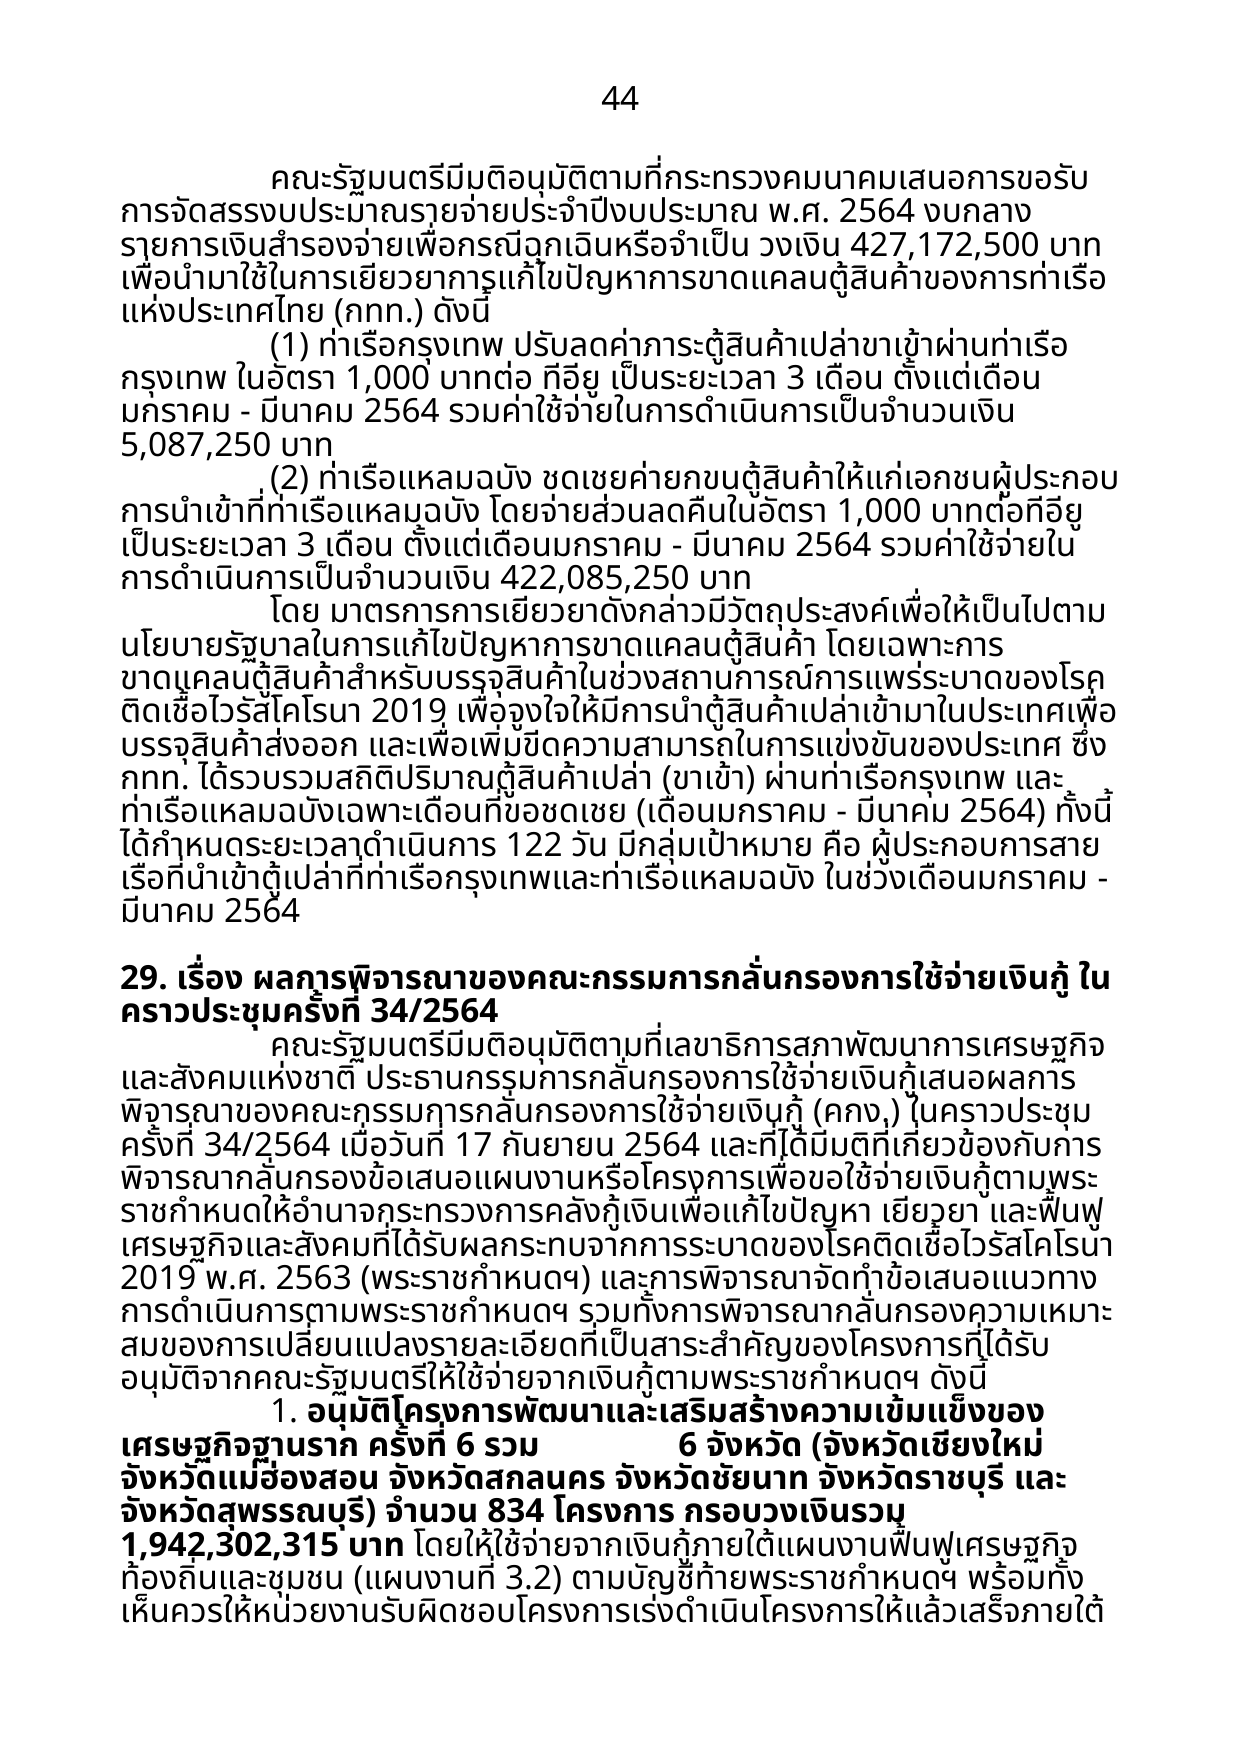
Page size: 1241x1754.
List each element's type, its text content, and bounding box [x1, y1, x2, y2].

text โดย มาตรการการเยียวยาดังกล่าวมีวัตถุประสงค์เพื่อให้เป็นไปตามนโยบายรัฐบาลในการแก้ไขปัญหาการขาดแคลนตู้สินค้า โดยเฉพาะการขาดแคลนตู้สินค้าสำหรับบรรจุสินค้าในช่วงสถานการณ์การแพร่ระบาดของโรคติดเชื้อไวรัสโคโรนา 2019 เพื่อจูงใจให้มีการนำตู้สินค้าเปล่าเข้ามาในประเทศเพื่อบรรจุสินค้าส่งออก และเพื่อเพิ่มขีดความสามารถในการแข่งขันของประเทศ ซึ่ง กทท. ได้รวบรวมสถิติปริมาณตู้สินค้าเปล่า (ขาเข้า) ผ่านท่าเรือกรุงเทพ และท่าเรือแหลมฉบังเฉพาะเดือนที่ขอชดเชย (เดือนมกราคม - มีนาคม 2564) ทั้งนี้ ได้กำหนดระยะเวลาดำเนินการ 122 วัน มีกลุ่มเป้าหมาย คือ ผู้ประกอบการสายเรือที่นำเข้าตู้เปล่าที่ท่าเรือกรุงเทพและท่าเรือแหลมฉบัง ในช่วงเดือนมกราคม - มีนาคม 2564 [120, 596, 1120, 929]
text คณะรัฐมนตรีมีมติอนุมัติตามที่กระทรวงคมนาคมเสนอการขอรับการจัดสรรงบประมาณรายจ่ายประจำปีงบประมาณ พ.ศ. 2564 งบกลาง รายการเงินสำรองจ่ายเพื่อกรณีฉุกเฉินหรือจำเป็น วงเงิน 427,172,500 บาท เพื่อนำมาใช้ในการเยียวยาการแก้ไขปัญหาการขาดแคลนตู้สินค้าของการท่าเรือแห่งประเทศไทย (กทท.) ดังนี้ [120, 163, 1120, 329]
text 29. เรื่อง ผลการพิจารณาของคณะกรรมการกลั่นกรองการใช้จ่ายเงินกู้ ในคราวประชุมครั้งที่ 34/2564 [120, 963, 1120, 1029]
text (2) ท่าเรือแหลมฉบัง ชดเชยค่ายกขนตู้สินค้าให้แก่เอกชนผู้ประกอบการนำเข้าที่ท่าเรือแหลมฉบัง โดยจ่ายส่วนลดคืนในอัตรา 1,000 บาทต่อทีอียู เป็นระยะเวลา 3 เดือน ตั้งแต่เดือนมกราคม - มีนาคม 2564 รวมค่าใช้จ่ายในการดำเนินการเป็นจำนวนเงิน 422,085,250 บาท [120, 463, 1120, 596]
text (1) ท่าเรือกรุงเทพ ปรับลดค่าภาระตู้สินค้าเปล่าขาเข้าผ่านท่าเรือกรุงเทพ ในอัตรา 1,000 บาทต่อ ทีอียู เป็นระยะเวลา 3 เดือน ตั้งแต่เดือนมกราคม - มีนาคม 2564 รวมค่าใช้จ่ายในการดำเนินการเป็นจำนวนเงิน 5,087,250 บาท [120, 329, 1120, 463]
text คณะรัฐมนตรีมีมติอนุมัติตามที่เลขาธิการสภาพัฒนาการเศรษฐกิจและสังคมแห่งชาติ ประธานกรรมการกลั่นกรองการใช้จ่ายเงินกู้เสนอผลการพิจารณาของคณะกรรมการกลั่นกรองการใช้จ่ายเงินกู้ (คกง.) ในคราวประชุมครั้งที่ 34/2564 เมื่อวันที่ 17 กันยายน 2564 และที่ได้มีมติที่เกี่ยวข้องกับการพิจารณากลั่นกรองข้อเสนอแผนงานหรือโครงการเพื่อขอใช้จ่ายเงินกู้ตามพระราชกำหนดให้อำนาจกระทรวงการคลังกู้เงินเพื่อแก้ไขปัญหา เยียวยา และฟื้นฟูเศรษฐกิจและสังคมที่ได้รับผลกระทบจากการระบาดของโรคติดเชื้อไวรัสโคโรนา 2019 พ.ศ. 2563 (พระราชกำหนดฯ) และการพิจารณาจัดทำข้อเสนอแนวทางการดำเนินการตามพระราชกำหนดฯ รวมทั้งการพิจารณากลั่นกรองความเหมาะสมของการเปลี่ยนแปลงรายละเอียดที่เป็นสาระสำคัญของโครงการที่ได้รับอนุมัติจากคณะรัฐมนตรีให้ใช้จ่ายจากเงินกู้ตามพระราชกำหนดฯ ดังนี้ [120, 1029, 1120, 1396]
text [120, 1396, 1120, 1629]
